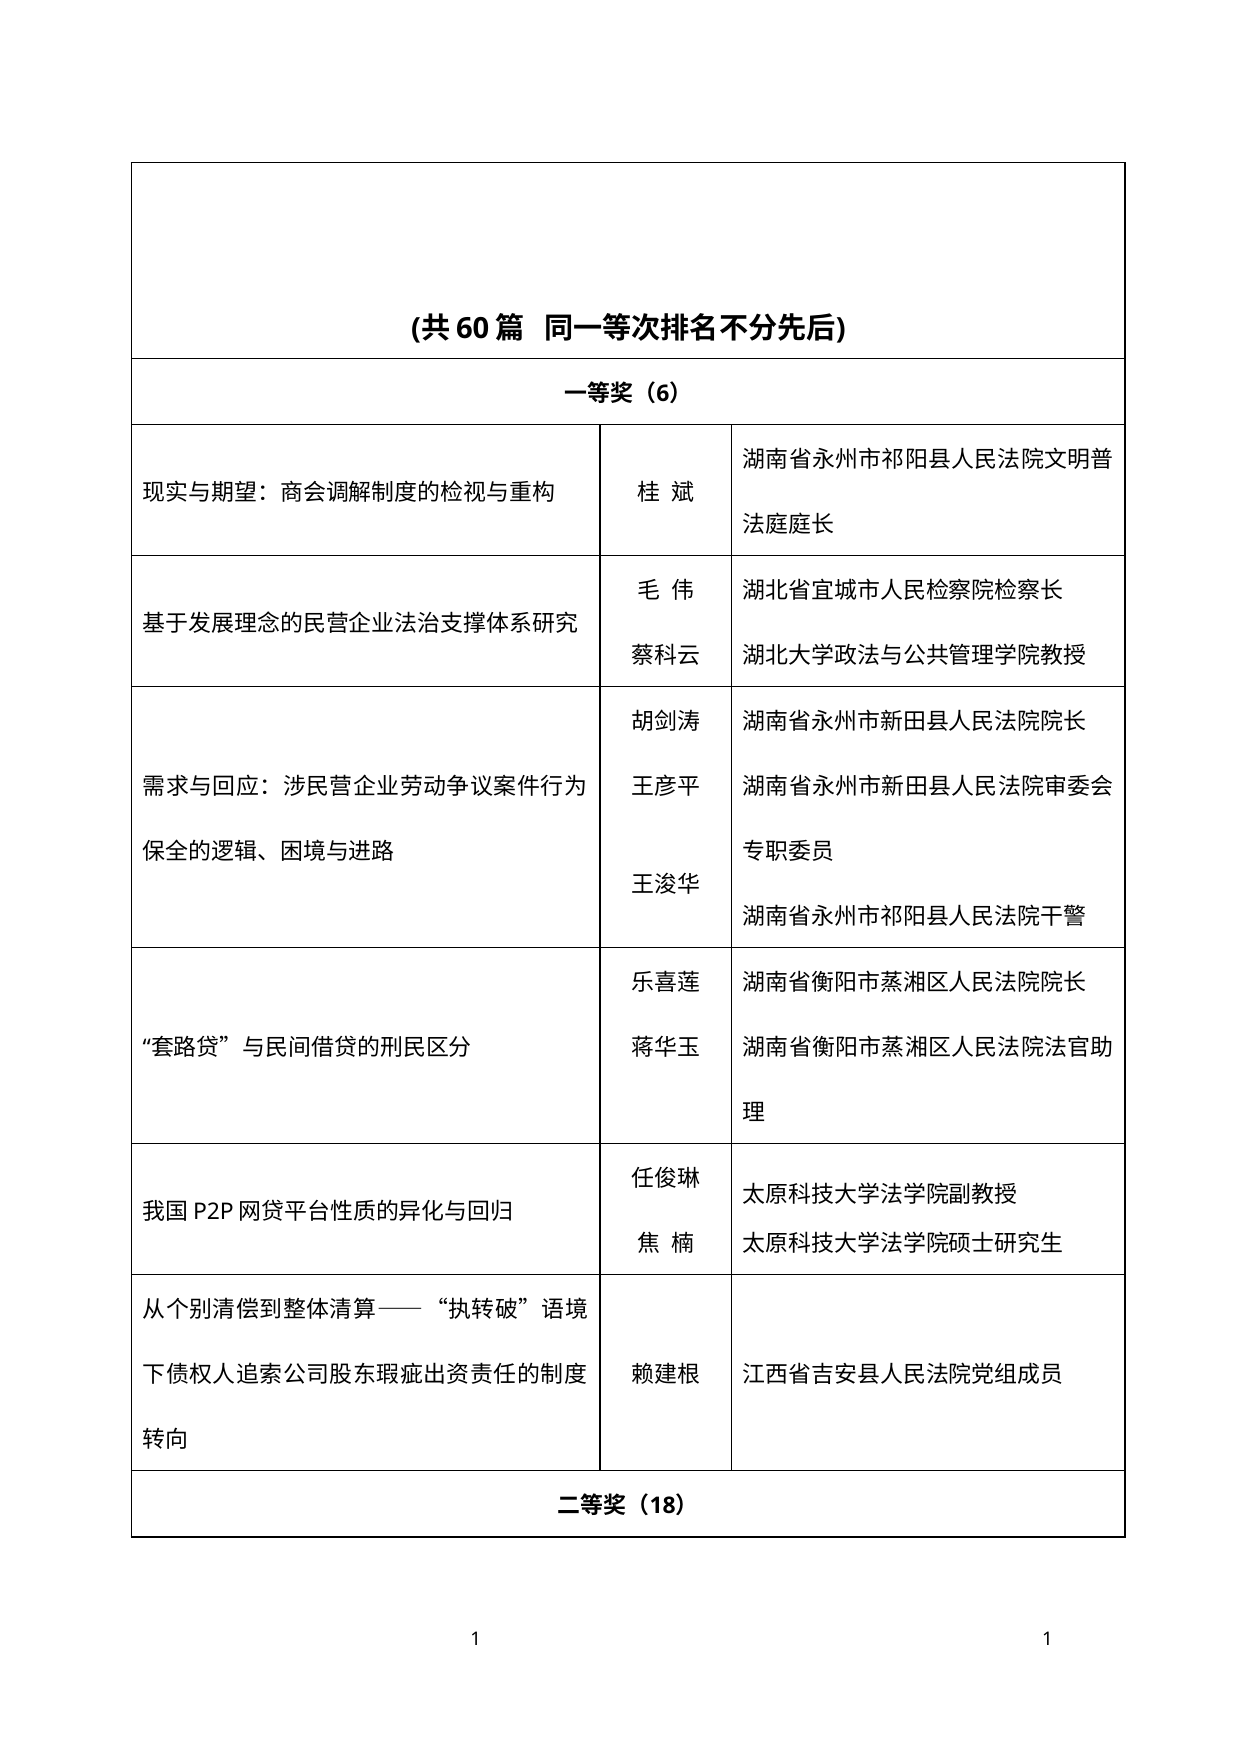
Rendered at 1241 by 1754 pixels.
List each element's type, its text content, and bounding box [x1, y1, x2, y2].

table_cell 太原科技大学法学院副教授 太原科技大学法学院硕士研究生 [732, 1144, 1124, 1274]
table_cell 任俊琳 焦 楠 [601, 1144, 731, 1274]
table_cell 胡剑涛 王彦平 王浚华 [601, 687, 731, 947]
table_header 第十二届中部崛起法治论坛拟获奖论文名单 (共60篇 同一等次排名不分先后) [132, 163, 1124, 358]
table_cell 赖建根 [601, 1275, 731, 1470]
table_cell 从个别清偿到整体清算——“执转破”语境下债权人追索公司股东瑕疵出资责任的制度转向 [132, 1275, 599, 1470]
table_cell 湖南省衡阳市蒸湘区人民法院院长 湖南省衡阳市蒸湘区人民法院法官助理 [732, 948, 1124, 1143]
table_cell 乐喜莲 蒋华玉 [601, 948, 731, 1143]
table_cell 需求与回应：涉民营企业劳动争议案件行为保全的逻辑、困境与进路 [132, 687, 599, 947]
table_cell 桂 斌 [601, 425, 731, 555]
table_cell “套路贷”与民间借贷的刑民区分 [132, 948, 599, 1143]
table_cell 基于发展理念的民营企业法治支撑体系研究 [132, 556, 599, 686]
table_cell 湖北省宜城市人民检察院检察长 湖北大学政法与公共管理学院教授 [732, 556, 1124, 686]
table_cell 江西省吉安县人民法院党组成员 [732, 1275, 1124, 1470]
table_cell 湖南省永州市祁阳县人民法院文明普法庭庭长 [732, 425, 1124, 555]
table_cell 毛 伟 蔡科云 [601, 556, 731, 686]
table_cell 二等奖（18） [132, 1471, 1124, 1536]
table_cell 我国P2P网贷平台性质的异化与回归 [132, 1144, 599, 1274]
table_cell 现实与期望：商会调解制度的检视与重构 [132, 425, 599, 555]
table_cell 一等奖（6） [132, 359, 1124, 424]
table_cell 湖南省永州市新田县人民法院院长 湖南省永州市新田县人民法院审委会专职委员 湖南省永州市祁阳县人民法院干警 [732, 687, 1124, 947]
